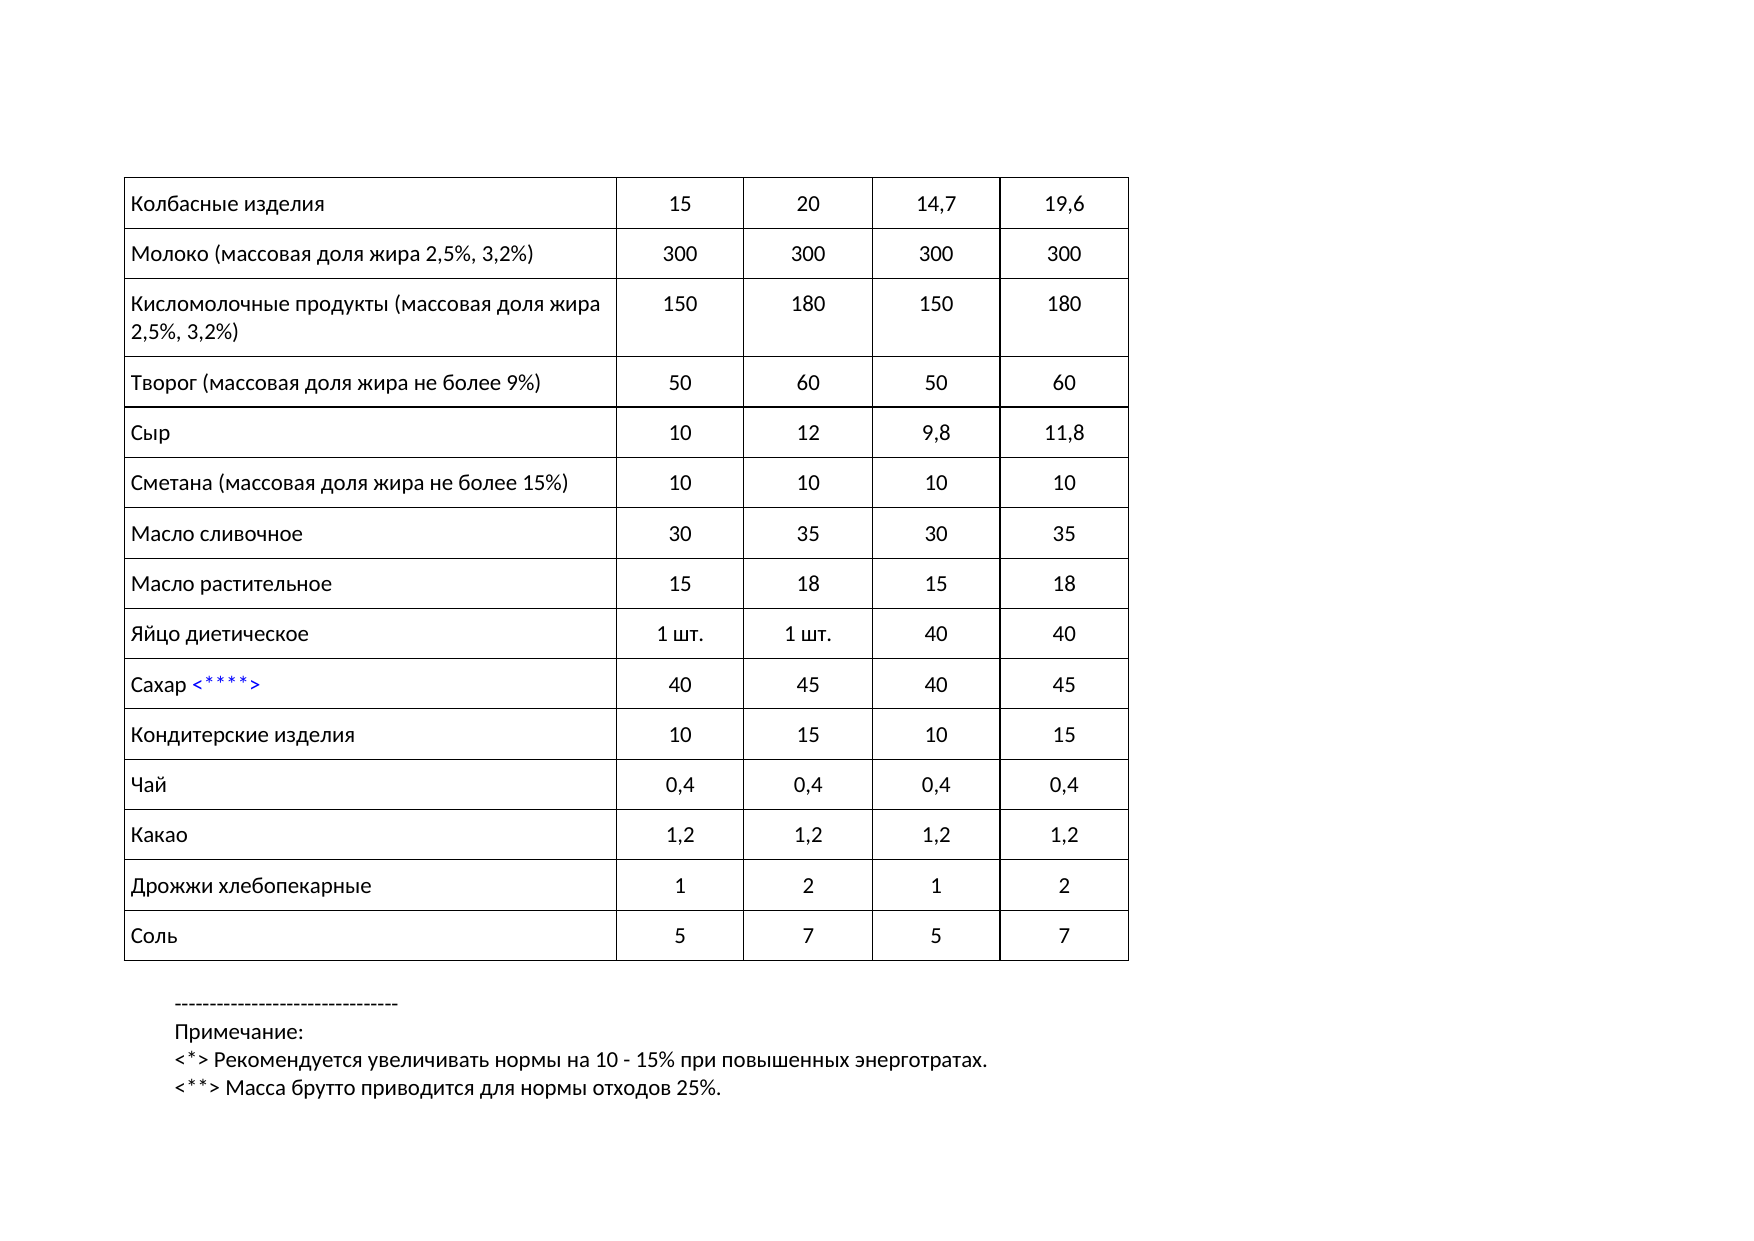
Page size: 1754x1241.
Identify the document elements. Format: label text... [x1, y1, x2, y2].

table_cell 60 [744, 357, 872, 406]
table_cell 30 [617, 508, 743, 557]
table_cell 2 [1001, 860, 1128, 909]
table_cell 18 [1001, 559, 1128, 608]
table_cell 7 [1001, 911, 1128, 960]
table_cell 1 шт. [744, 609, 872, 658]
table_cell 40 [1001, 609, 1128, 658]
table_cell Кисломолочные продукты (массовая доля жира 2,5%, 3,2%) [125, 279, 616, 356]
table_cell 1,2 [617, 810, 743, 859]
table_cell 2 [744, 860, 872, 909]
table_cell 30 [873, 508, 999, 557]
table_cell 1 [873, 860, 999, 909]
table_cell 10 [617, 408, 743, 457]
table_cell Сахар <****> [125, 659, 616, 708]
table_cell 15 [744, 709, 872, 759]
table_cell 5 [873, 911, 999, 960]
table_cell 10 [744, 458, 872, 507]
table_cell 5 [617, 911, 743, 960]
table_cell 40 [873, 659, 999, 708]
table_cell 180 [1001, 279, 1128, 356]
table_cell Колбасные изделия [125, 178, 616, 227]
table_cell Масло сливочное [125, 508, 616, 557]
table_cell Какао [125, 810, 616, 859]
table_cell 60 [1001, 357, 1128, 406]
table_cell 1 шт. [617, 609, 743, 658]
table_cell Яйцо диетическое [125, 609, 616, 658]
text -------------------------------- [118, 989, 1636, 1017]
table_cell 300 [1001, 229, 1128, 278]
table_cell 50 [617, 357, 743, 406]
table_cell 15 [617, 178, 743, 227]
table_cell 1 [617, 860, 743, 909]
text <*> Рекомендуется увеличивать нормы на 10 - 15% при повышенных энерготратах. [118, 1045, 1636, 1073]
table_cell 0,4 [1001, 760, 1128, 809]
table_cell 19,6 [1001, 178, 1128, 227]
table_cell 10 [873, 458, 999, 507]
table_cell 1,2 [873, 810, 999, 859]
table_cell Чай [125, 760, 616, 809]
table_cell 40 [617, 659, 743, 708]
table_cell Дрожжи хлебопекарные [125, 860, 616, 909]
text <**> Масса брутто приводится для нормы отходов 25%. [118, 1073, 1636, 1101]
table_cell 180 [744, 279, 872, 356]
table_cell 14,7 [873, 178, 999, 227]
table_cell 11,8 [1001, 408, 1128, 457]
table_cell 150 [617, 279, 743, 356]
table_cell 10 [617, 709, 743, 759]
table_cell Сыр [125, 408, 616, 457]
table_cell 18 [744, 559, 872, 608]
table_cell 300 [744, 229, 872, 278]
table_cell 10 [617, 458, 743, 507]
table_cell 0,4 [617, 760, 743, 809]
table_cell Творог (массовая доля жира не более 9%) [125, 357, 616, 406]
table_cell Соль [125, 911, 616, 960]
table_cell 7 [744, 911, 872, 960]
table_cell 1,2 [744, 810, 872, 859]
table_cell 15 [617, 559, 743, 608]
table_cell Молоко (массовая доля жира 2,5%, 3,2%) [125, 229, 616, 278]
table_cell 12 [744, 408, 872, 457]
table_cell Кондитерские изделия [125, 709, 616, 759]
table_cell 45 [744, 659, 872, 708]
table_cell 10 [873, 709, 999, 759]
table_cell 150 [873, 279, 999, 356]
table_cell 300 [873, 229, 999, 278]
table_cell 0,4 [873, 760, 999, 809]
table_cell Сметана (массовая доля жира не более 15%) [125, 458, 616, 507]
table_cell 35 [1001, 508, 1128, 557]
table_cell 10 [1001, 458, 1128, 507]
table_cell 40 [873, 609, 999, 658]
table_cell 20 [744, 178, 872, 227]
table_cell 300 [617, 229, 743, 278]
table_cell 15 [1001, 709, 1128, 759]
table_cell 0,4 [744, 760, 872, 809]
table_cell 9,8 [873, 408, 999, 457]
text Примечание: [118, 1017, 1636, 1045]
table_cell 50 [873, 357, 999, 406]
table_cell 15 [873, 559, 999, 608]
table_cell 35 [744, 508, 872, 557]
table_cell 45 [1001, 659, 1128, 708]
table_cell 1,2 [1001, 810, 1128, 859]
table_cell Масло растительное [125, 559, 616, 608]
